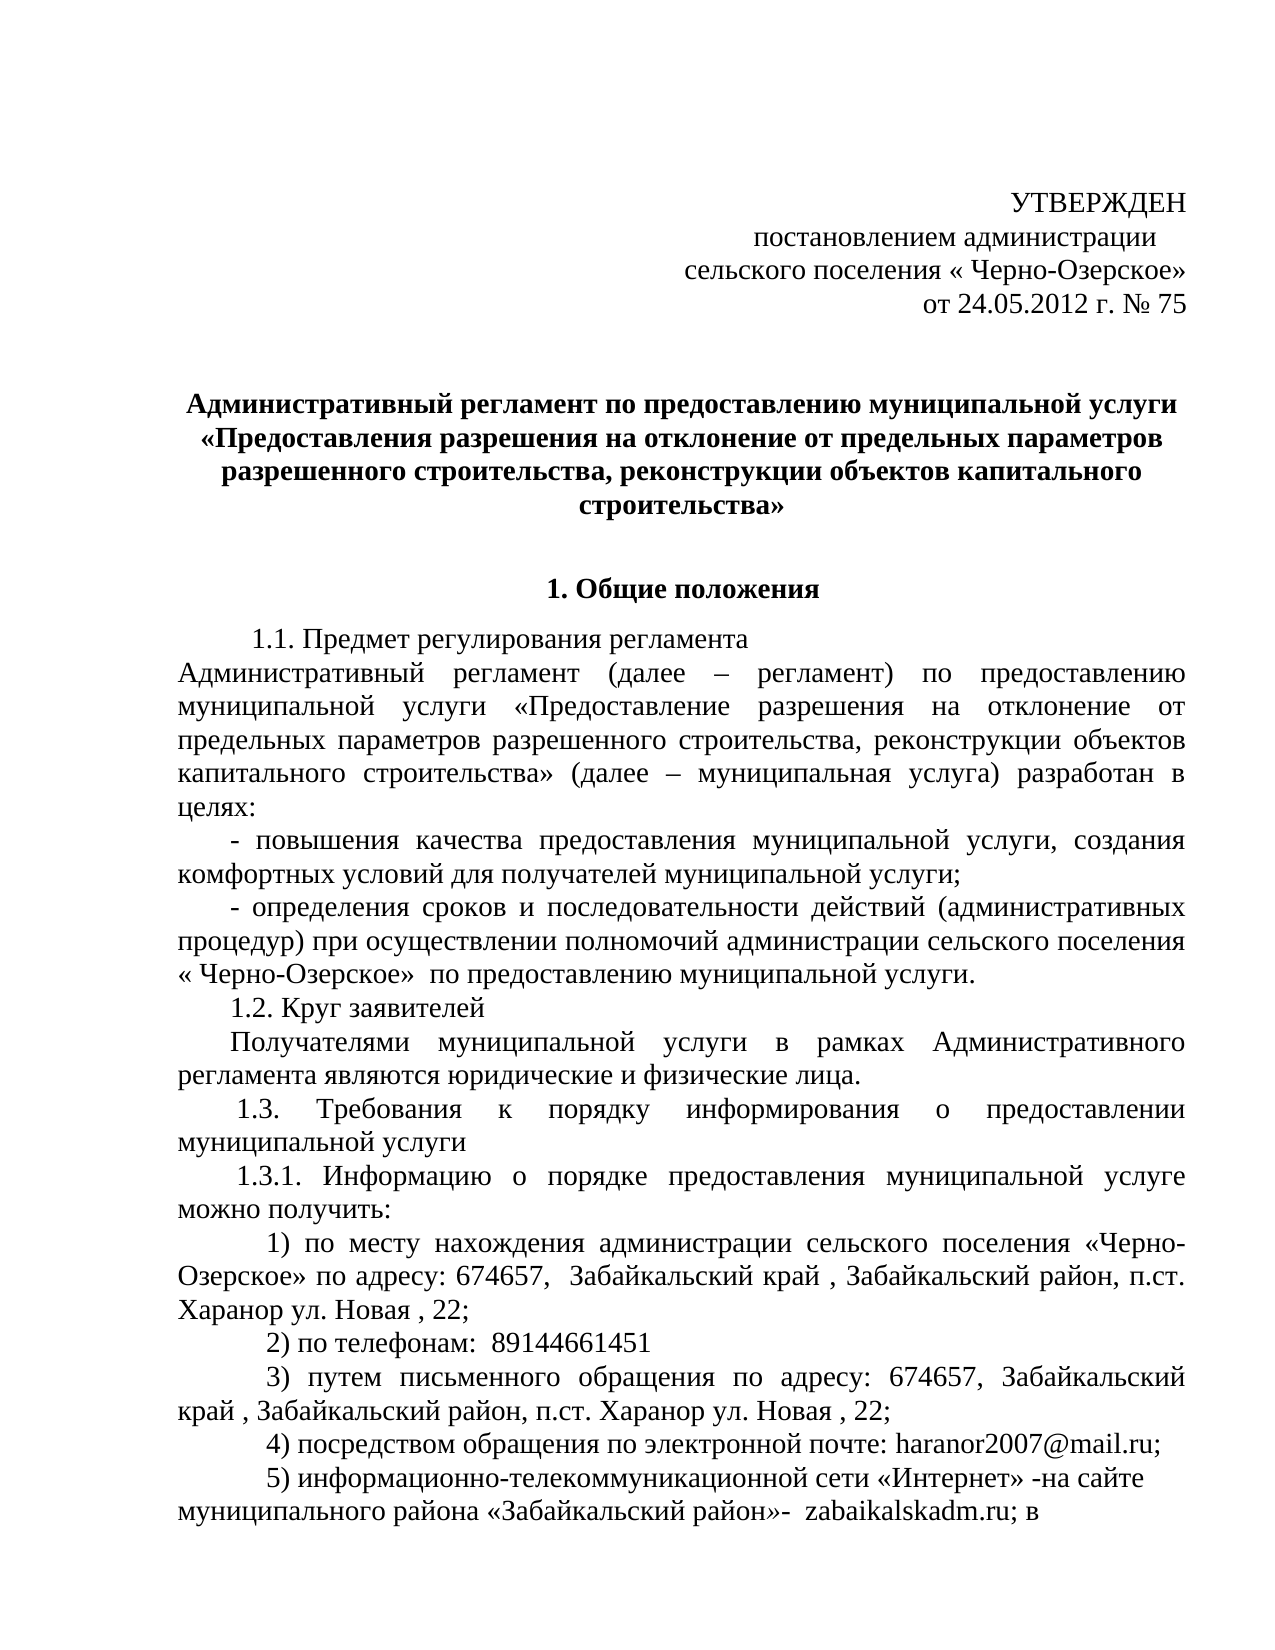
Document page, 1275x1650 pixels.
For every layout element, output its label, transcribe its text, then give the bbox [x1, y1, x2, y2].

text 1.3. Требования к порядку информирования о предоставлении муниципальной услуги [177, 1091, 1186, 1158]
text 1) по месту нахождения администрации сельского поселения «Черно-Озерское» по адресу: 674657, Забайкальский край , Забайкальский район, п.ст. Харанор ул. Новая , 22; [177, 1225, 1186, 1326]
text 1.2. Круг заявителей [177, 990, 1186, 1024]
text Получателями муниципальной услуги в рамках Административного регламента являются юридические и физические лица. [177, 1024, 1186, 1091]
text 3) путем письменного обращения по адресу: 674657, Забайкальский край , Забайкальский район, п.ст. Харанор ул. Новая , 22; [177, 1359, 1186, 1426]
text сельского поселения « Черно-Озерское» [177, 252, 1186, 286]
text - повышения качества предоставления муниципальной услуги, создания комфортных условий для получателей муниципальной услуги; [177, 822, 1186, 889]
text 1.3.1. Информацию о порядке предоставления муниципальной услуге можно получить: [177, 1158, 1186, 1225]
text 1. Общие положения [525, 571, 1186, 604]
text УТВЕРЖДЕН [177, 185, 1186, 219]
text от 24.05.2012 г. № 75 [177, 286, 1186, 319]
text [177, 1460, 1186, 1527]
text постановлением администрации [723, 219, 1186, 252]
text 1.1. Предмет регулирования регламента [177, 621, 1186, 655]
text Административный регламент (далее – регламент) по предоставлению муниципальной услуги «Предоставление разрешения на отклонение от предельных параметров разрешенного строительства, реконструкции объектов капитального строительства» (далее – муниципальная услуга) разработан в целях: [177, 655, 1186, 822]
text - определения сроков и последовательности действий (административных процедур) при осуществлении полномочий администрации сельского поселения « Черно-Озерское» по предоставлению муниципальной услуги. [177, 889, 1186, 990]
text 2) по телефонам: 89144661451 [177, 1326, 1186, 1359]
text 4) посредством обращения по электронной почте: haranor2007@mail.ru; [177, 1426, 1186, 1460]
text Административный регламент по предоставлению муниципальной услуги «Предоставления разрешения на отклонение от предельных параметров разрешенного строительства, реконструкции объектов капитального строительства» [177, 386, 1186, 521]
